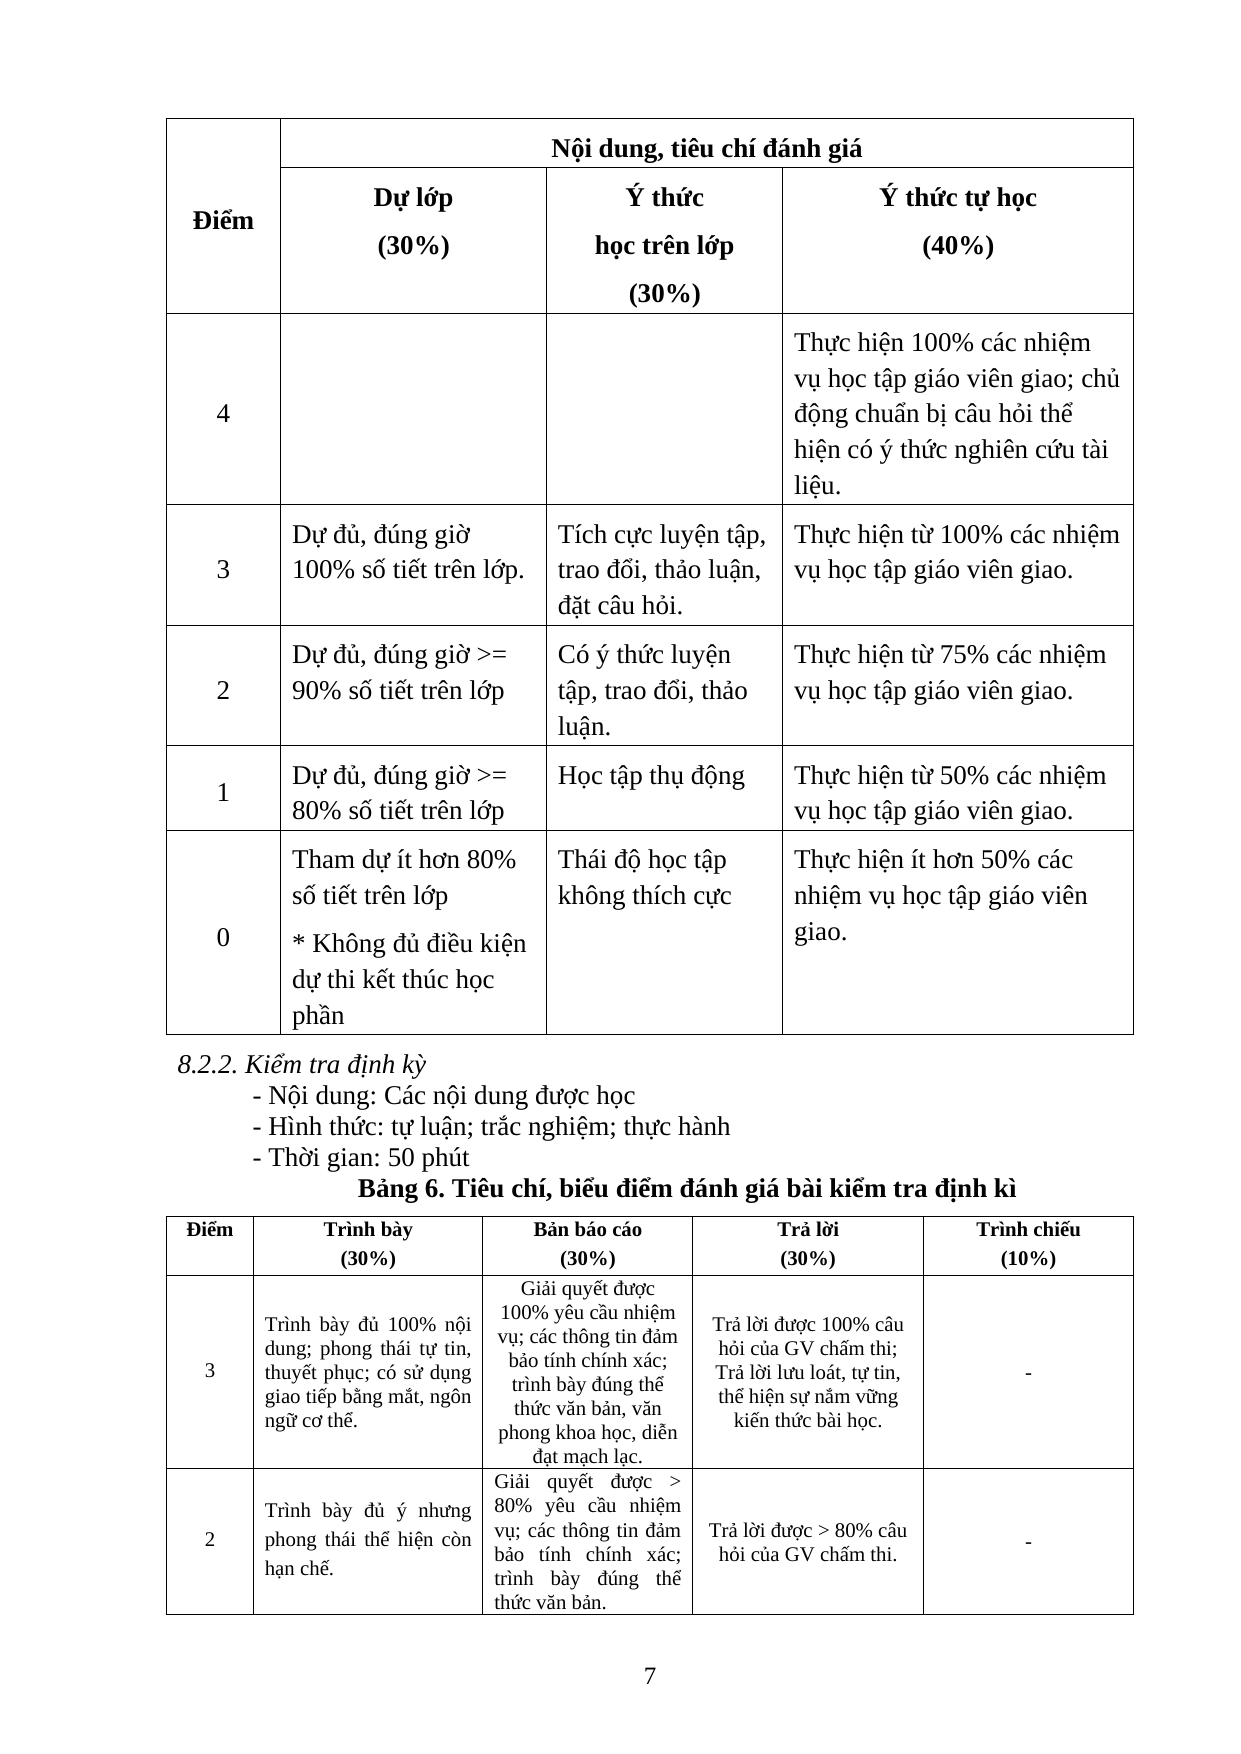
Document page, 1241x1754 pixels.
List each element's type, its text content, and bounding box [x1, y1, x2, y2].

table_cell 3 [167, 505, 280, 625]
table_header Trả lời (30%) [693, 1217, 923, 1275]
text 8.2.2. Kiểm tra định kỳ [177, 1048, 1122, 1079]
table_header Trình chiếu (10%) [924, 1217, 1133, 1275]
text - Hình thức: tự luận; trắc nghiệm; thực hành [177, 1110, 1122, 1141]
table_cell - [924, 1469, 1133, 1614]
table_cell 4 [167, 314, 280, 504]
table_header Trình bày (30%) [254, 1217, 482, 1275]
table_cell 0 [167, 831, 280, 1034]
table_cell Ý thức tự học (40%) [783, 168, 1133, 312]
table_cell Dự đủ, đúng giờ >= 80% số tiết trên lớp [281, 746, 546, 830]
table_cell Trình bày đủ 100% nội dung; phong thái tự tin, thuyết phục; có sử dụng giao tiếp bằng mắt, ngôn ngữ cơ thể. [254, 1276, 482, 1468]
table_cell 2 [167, 626, 280, 745]
table_cell Thực hiện từ 75% các nhiệm vụ học tập giáo viên giao. [783, 626, 1133, 745]
table_cell Giải quyết được > 80% yêu cầu nhiệm vụ; các thông tin đảm bảo tính chính xác; trình bày đúng thể thức văn bản. [483, 1469, 692, 1614]
table_header Bản báo cáo (30%) [483, 1217, 692, 1275]
table_cell 1 [167, 746, 280, 830]
table_cell Trả lời được > 80% câu hỏi của GV chấm thi. [693, 1469, 923, 1614]
table_cell Tham dự ít hơn 80% số tiết trên lớp * Không đủ điều kiện dự thi kết thúc học phần [281, 831, 546, 1034]
table_cell Thực hiện từ 100% các nhiệm vụ học tập giáo viên giao. [783, 505, 1133, 625]
text Bảng 6. Tiêu chí, biểu điểm đánh giá bài kiểm tra định kì [177, 1172, 1122, 1203]
table_cell Trả lời được 100% câu hỏi của GV chấm thi; Trả lời lưu loát, tự tin, thể hiện sự nắm vững kiến thức bài học. [693, 1276, 923, 1468]
table_cell Ý thức học trên lớp (30%) [547, 168, 782, 312]
table_header Điểm [167, 1217, 253, 1275]
table_cell Thái độ học tập không thích cực [547, 831, 782, 1034]
table_cell Dự đủ, đúng giờ >= 90% số tiết trên lớp [281, 626, 546, 745]
table_cell 3 [167, 1276, 253, 1468]
table_header Điểm [167, 119, 280, 312]
table_cell Trình bày đủ ý nhưng phong thái thể hiện còn hạn chế. [254, 1469, 482, 1614]
table_cell - [924, 1276, 1133, 1468]
table_cell Thực hiện 100% các nhiệm vụ học tập giáo viên giao; chủ động chuẩn bị câu hỏi thể hiện có ý thức nghiên cứu tài liệu. [783, 314, 1133, 504]
text - Thời gian: 50 phút [177, 1141, 1122, 1172]
table_cell [281, 314, 546, 504]
table_cell Dự lớp (30%) [281, 168, 546, 312]
table_cell [547, 314, 782, 504]
table_cell Giải quyết được 100% yêu cầu nhiệm vụ; các thông tin đảm bảo tính chính xác; trình bày đúng thể thức văn bản, văn phong khoa học, diễn đạt mạch lạc. [483, 1276, 692, 1468]
text - Nội dung: Các nội dung được học [177, 1079, 1122, 1110]
table_cell Tích cực luyện tập, trao đổi, thảo luận, đặt câu hỏi. [547, 505, 782, 625]
table_cell Dự đủ, đúng giờ 100% số tiết trên lớp. [281, 505, 546, 625]
table_cell Học tập thụ động [547, 746, 782, 830]
table_cell Có ý thức luyện tập, trao đổi, thảo luận. [547, 626, 782, 745]
table_header Nội dung, tiêu chí đánh giá [281, 119, 1133, 167]
table_cell Thực hiện ít hơn 50% các nhiệm vụ học tập giáo viên giao. [783, 831, 1133, 1034]
table_cell 2 [167, 1469, 253, 1614]
table_cell Thực hiện từ 50% các nhiệm vụ học tập giáo viên giao. [783, 746, 1133, 830]
